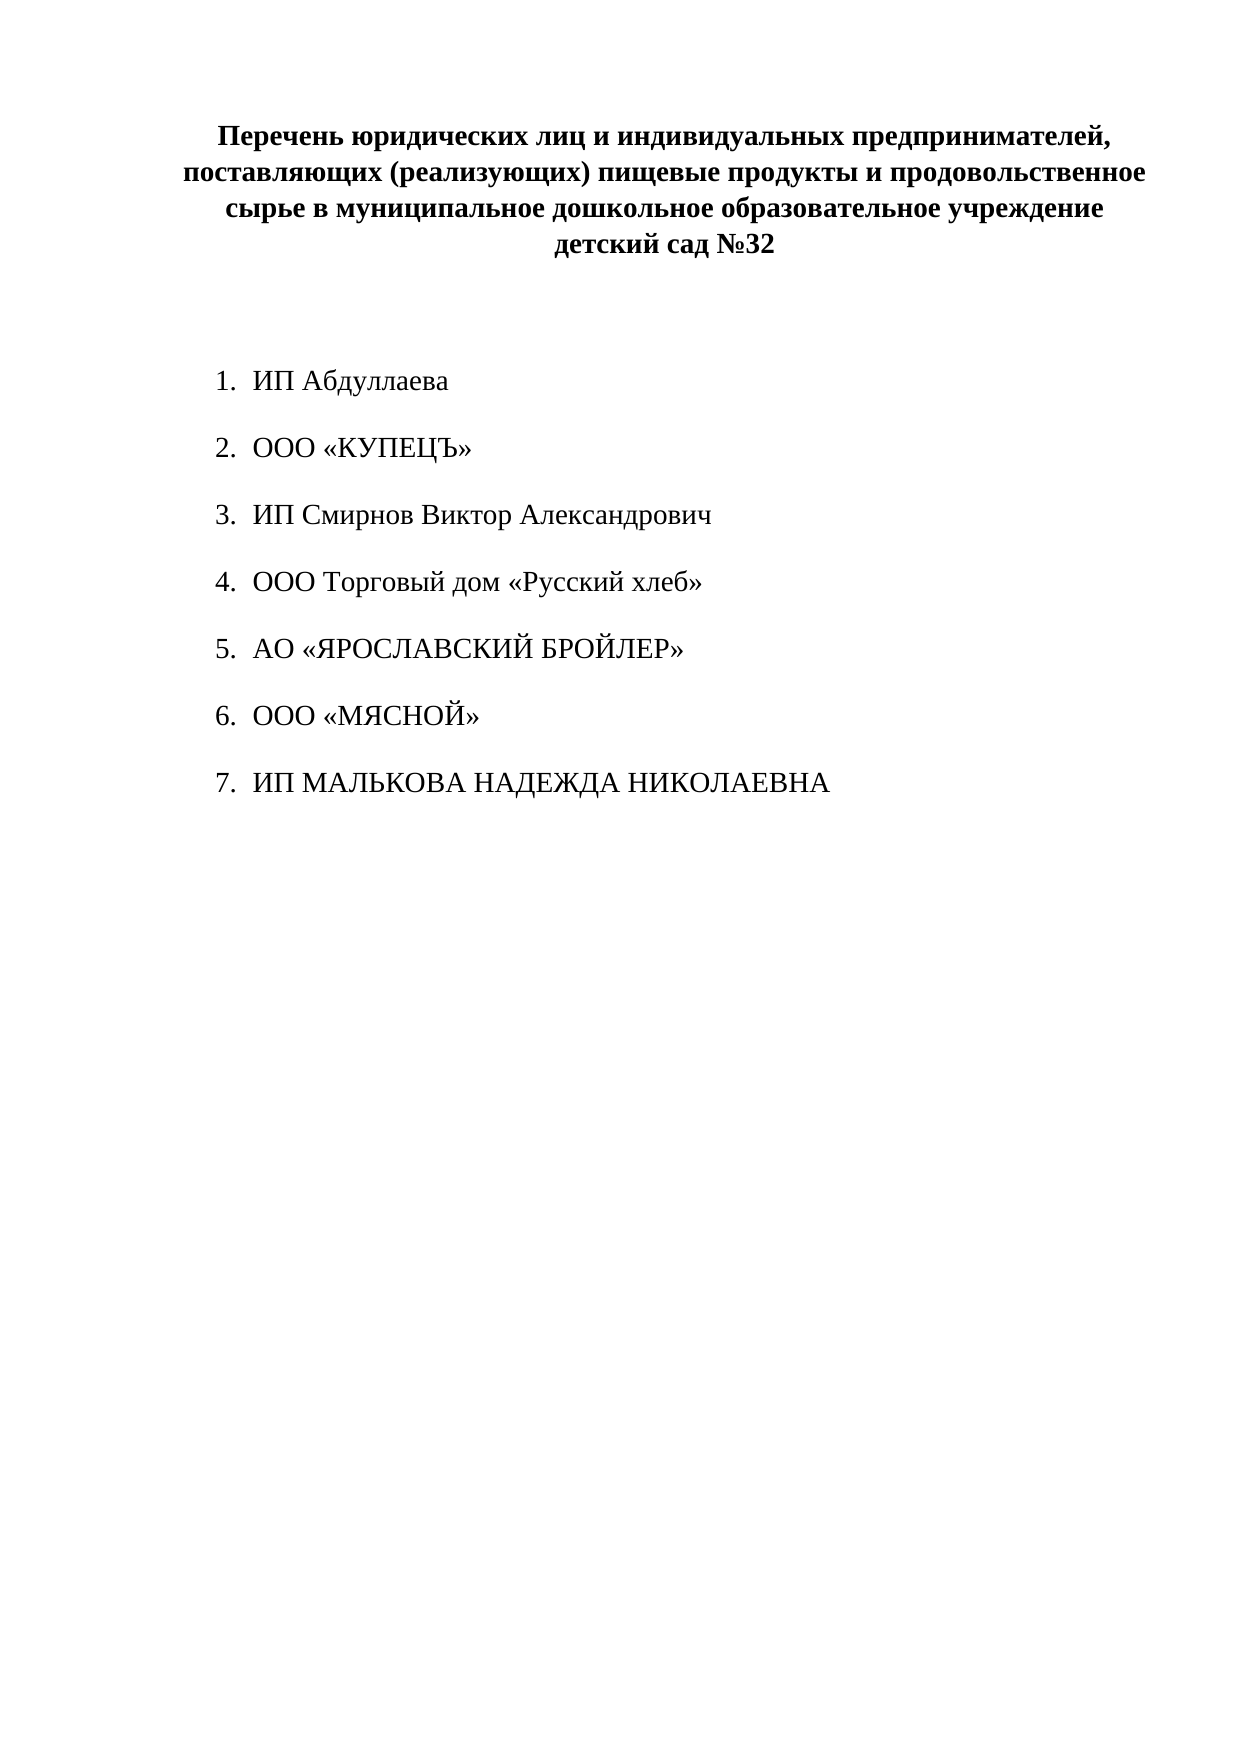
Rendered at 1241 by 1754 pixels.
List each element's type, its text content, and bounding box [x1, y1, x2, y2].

list ИП Смирнов Виктор Александрович [215, 497, 1152, 531]
list ИП Абдуллаева [215, 363, 1152, 397]
list ИП МАЛЬКОВА НАДЕЖДА НИКОЛАЕВНА [215, 766, 1152, 799]
list ООО «КУПЕЦЪ» [215, 430, 1152, 464]
list АО «ЯРОСЛАВСКИЙ БРОЙЛЕР» [215, 631, 1152, 665]
text Перечень юридических лиц и индивидуальных предпринимателей, поставляющих (реализующих) пищевые продукты и продовольственное сырье в муниципальное дошкольное образовательное учреждение детский сад №32 [177, 118, 1152, 260]
list ООО «МЯСНОЙ» [215, 698, 1152, 732]
list ООО Торговый дом «Русский хлеб» [215, 564, 1152, 598]
